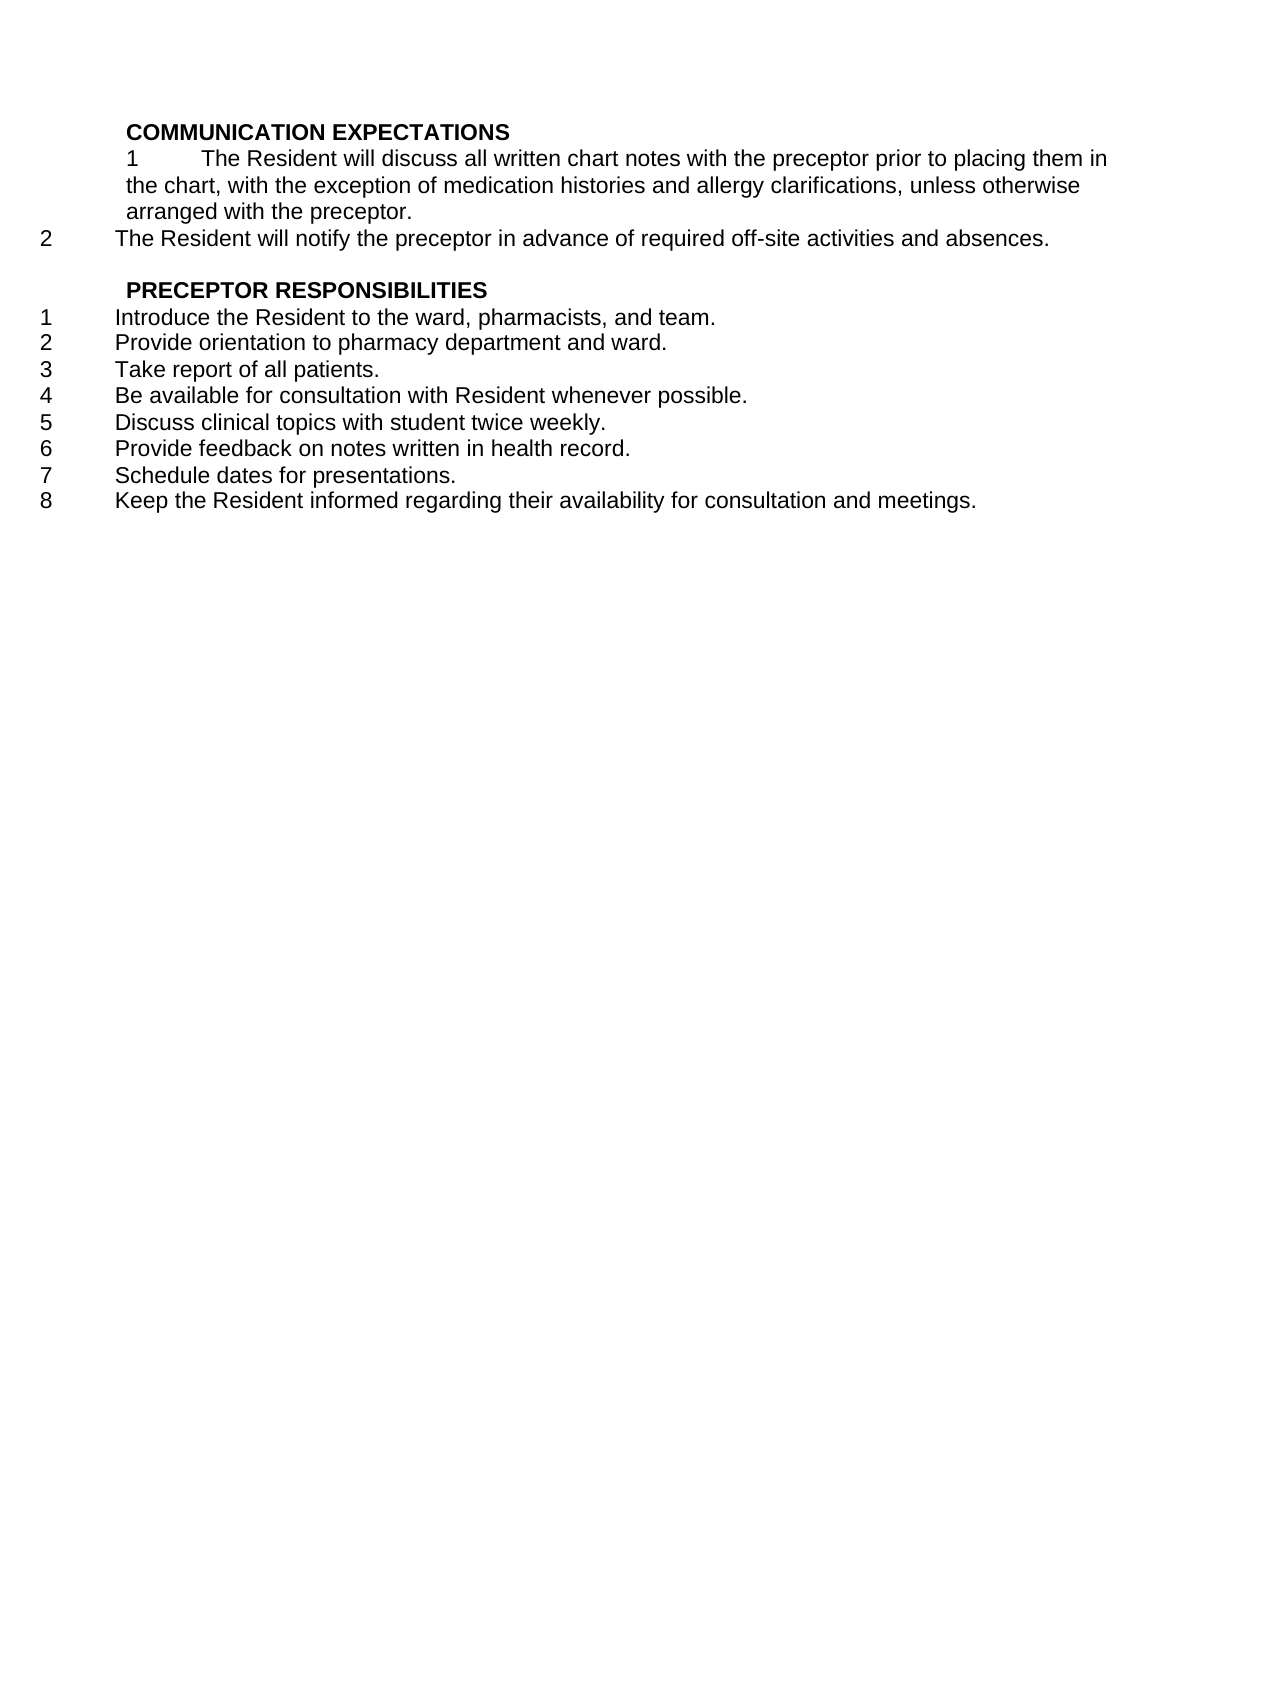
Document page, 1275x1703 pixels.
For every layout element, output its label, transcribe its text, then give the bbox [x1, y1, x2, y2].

list Provide feedback on notes written in health record. [39, 435, 1148, 461]
list Schedule dates for presentations. [39, 462, 1148, 488]
text COMMUNICATION EXPECTATIONS [126, 119, 1148, 146]
subtitle PRECEPTOR RESPONSIBILITIES [126, 277, 1148, 303]
list Be available for consultation with Resident whenever possible. [39, 382, 1148, 409]
list Keep the Resident informed regarding their availability for consultation and meetings. [39, 488, 1148, 514]
list Discuss clinical topics with student twice weekly. [39, 409, 1148, 435]
list Take report of all patients. [39, 356, 1148, 382]
list Introduce the Resident to the ward, pharmacists, and team. [39, 303, 1148, 330]
list Provide orientation to pharmacy department and ward. [39, 330, 1148, 356]
list The Resident will discuss all written chart notes with the preceptor prior to placing them in the chart, with the exception of medication histories and allergy clarifications, unless otherwise arranged with the preceptor. [126, 146, 1108, 224]
list The Resident will notify the preceptor in advance of required off-site activities and absences. [39, 224, 1148, 251]
